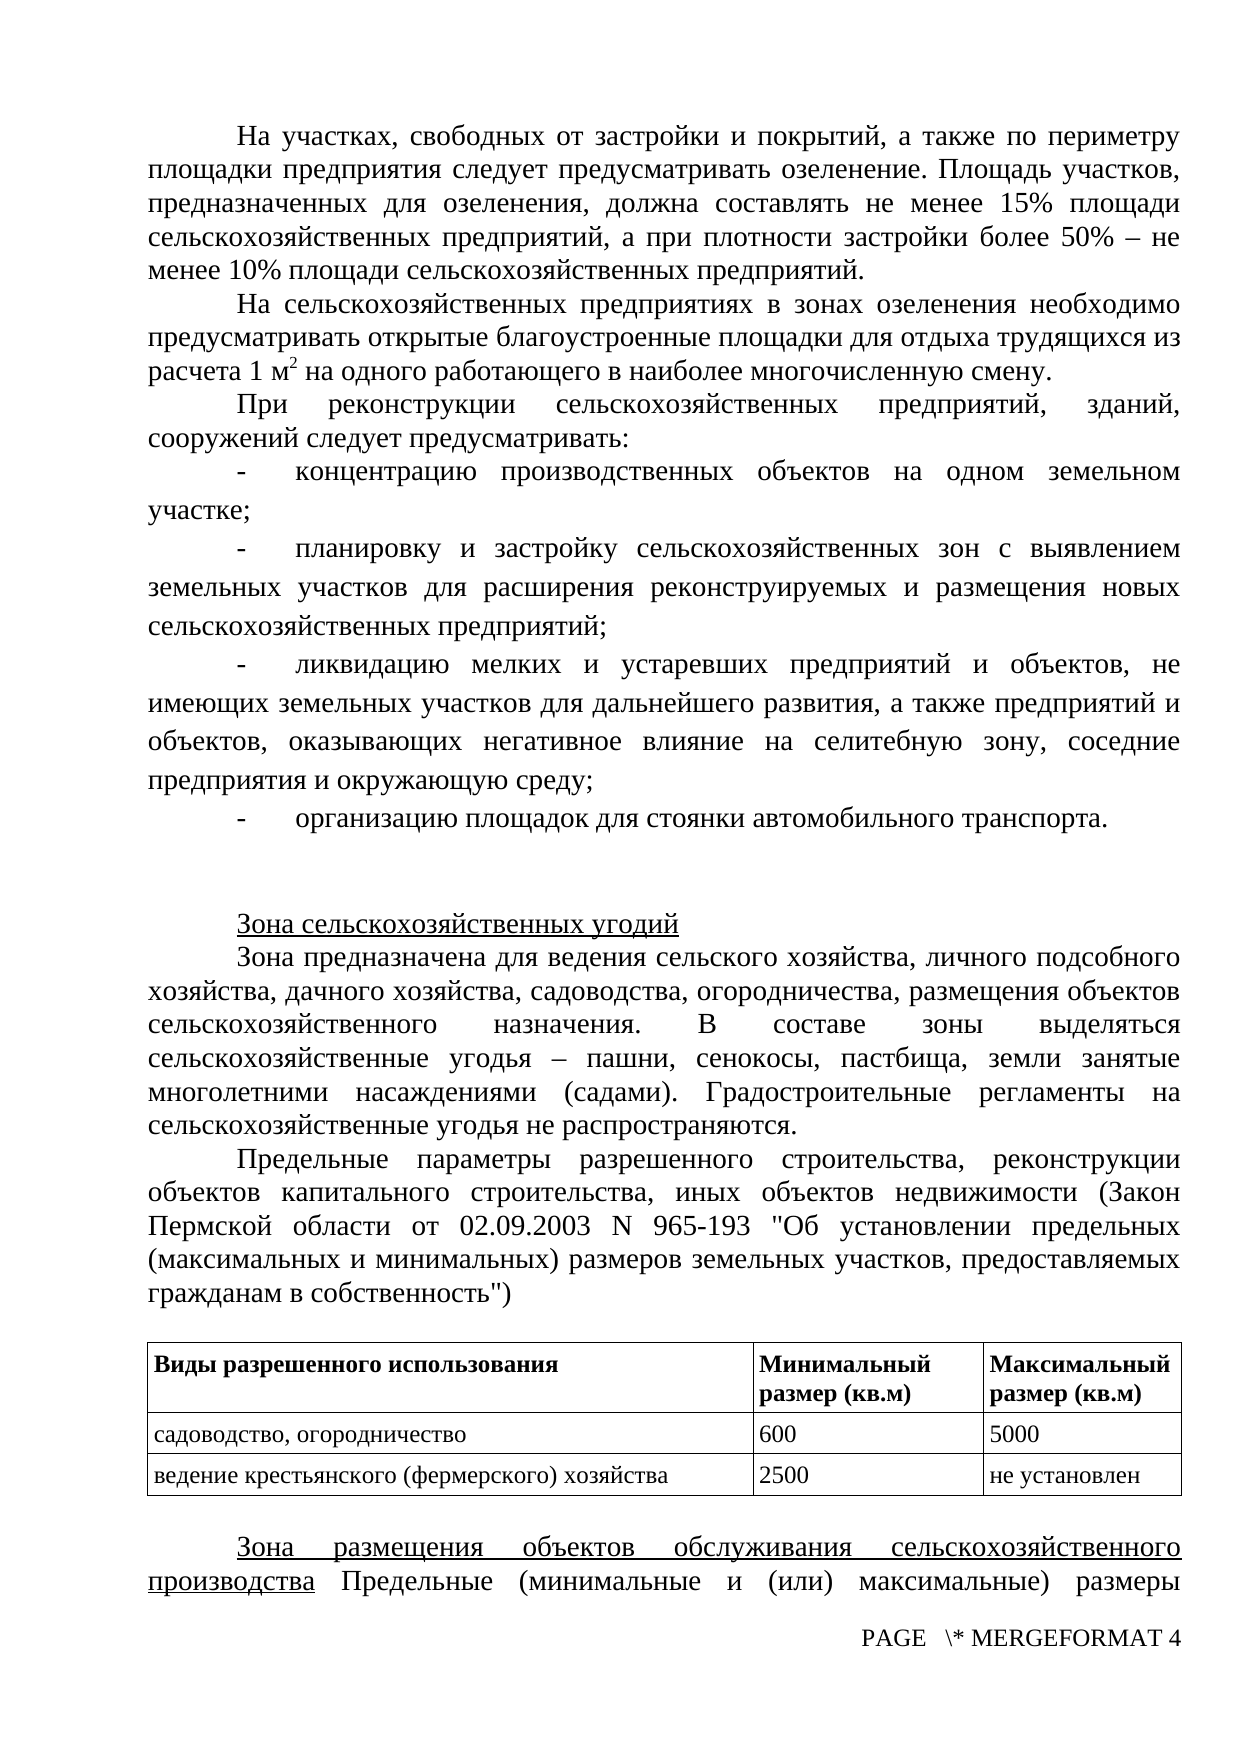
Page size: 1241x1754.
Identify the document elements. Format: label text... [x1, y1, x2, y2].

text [148, 1529, 1181, 1596]
text На участках, свободных от застройки и покрытий, а также по периметру площадки предприятия следует предусматривать озеленение. Площадь участков, предназначенных для озеленения, должна составлять не менее 15% площади сельскохозяйственных предприятий, а при плотности застройки более 50% – не менее 10% площади сельскохозяйственных предприятий. [148, 118, 1181, 286]
text планировку и застройку сельскохозяйственных зон с выявлением земельных участков для расширения реконструируемых и размещения новых сельскохозяйственных предприятий; [148, 531, 1181, 641]
table_cell 600 [754, 1413, 983, 1453]
table_cell ведение крестьянского (фермерского) хозяйства [148, 1454, 753, 1494]
text Предельные параметры разрешенного строительства, реконструкции объектов капитального строительства, иных объектов недвижимости (Закон Пермской области от 02.09.2003 N 965-193 "Об установлении предельных (максимальных и минимальных) размеров земельных участков, предоставляемых гражданам в собственность") [148, 1141, 1181, 1308]
table_cell 5000 [984, 1413, 1181, 1453]
table_header Виды разрешенного использования [148, 1343, 753, 1412]
text концентрацию производственных объектов на одном земельном участке; [148, 453, 1181, 526]
text Зона сельскохозяйственных угодий [148, 906, 1181, 939]
text При реконструкции сельскохозяйственных предприятий, зданий, сооружений следует предусматривать: [148, 386, 1181, 453]
text организацию площадок для стоянки автомобильного транспорта. [148, 800, 1181, 834]
table_header Максимальный размер (кв.м) [984, 1343, 1181, 1412]
table_header Минимальный размер (кв.м) [754, 1343, 983, 1412]
table_cell 2500 [754, 1454, 983, 1494]
text Зона предназначена для ведения сельского хозяйства, личного подсобного хозяйства, дачного хозяйства, садоводства, огородничества, размещения объектов сельскохозяйственного назначения. В составе зоны выделяться сельскохозяйственные угодья – пашни, сенокосы, пастбища, земли занятые многолетними насаждениями (садами). Градостроительные регламенты на сельскохозяйственные угодья не распространяются. [148, 939, 1181, 1141]
text На сельскохозяйственных предприятиях в зонах озеленения необходимо предусматривать открытые благоустроенные площадки для отдыха трудящихся из расчета 1 м2 на одного работающего в наиболее многочисленную смену. [148, 286, 1181, 386]
table_cell не установлен [984, 1454, 1181, 1494]
table_cell садоводство, огородничество [148, 1413, 753, 1453]
text ликвидацию мелких и устаревших предприятий и объектов, не имеющих земельных участков для дальнейшего развития, а также предприятий и объектов, оказывающих негативное влияние на селитебную зону, соседние предприятия и окружающую среду; [148, 646, 1181, 795]
